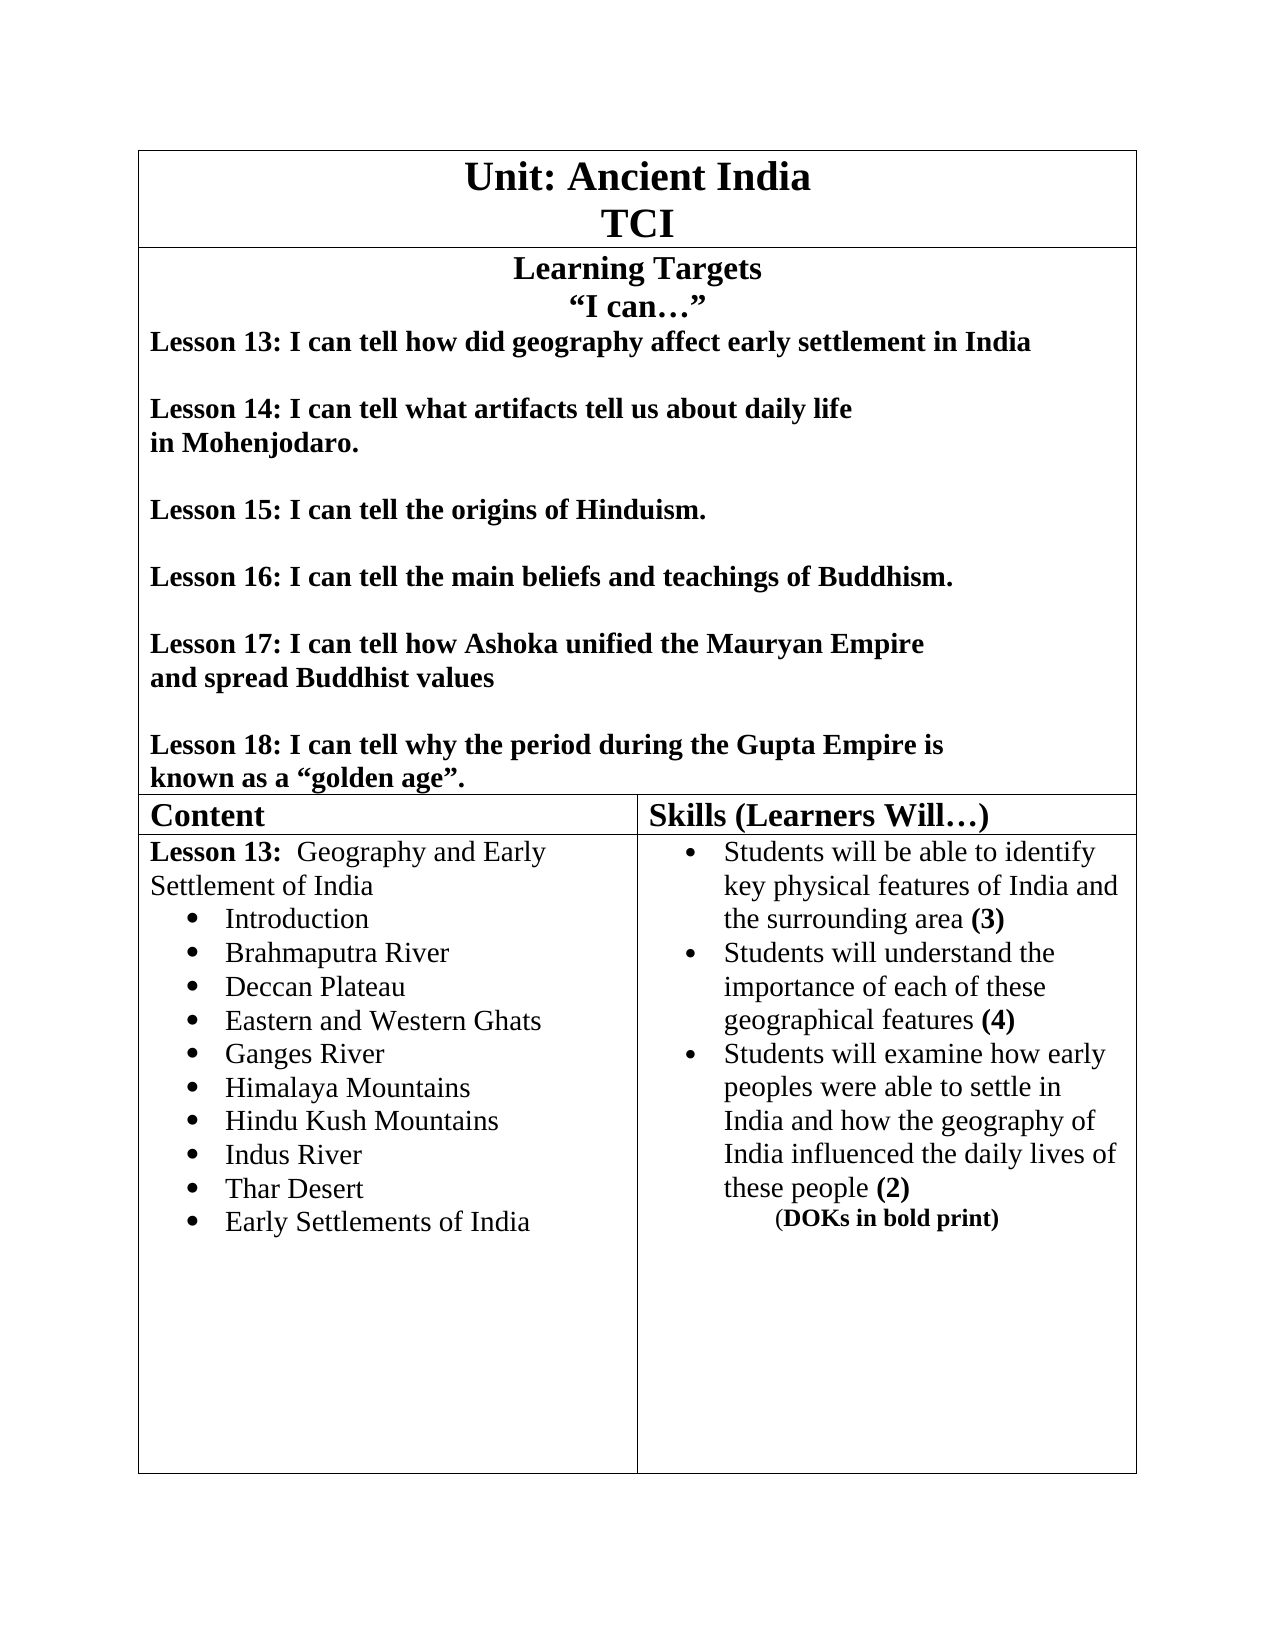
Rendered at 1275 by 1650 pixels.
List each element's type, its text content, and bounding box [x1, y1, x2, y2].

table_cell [638, 835, 1136, 1473]
table_cell Skills (Learners Will…) [638, 795, 1136, 833]
table_cell Content [139, 795, 637, 833]
table_cell Learning Targets “I can…” Lesson 13: I can tell how did geography affect early settlement in India Lesson 14: I can tell what artifacts tell us about daily life in Mohenjodaro. Lesson 15: I can tell the origins of Hinduism. Lesson 16: I can tell the main beliefs and teachings of Buddhism. Lesson 17: I can tell how Ashoka unified the Mauryan Empire and spread Buddhist values Lesson 18: I can tell why the period during the Gupta Empire is known as a “golden age”. [139, 248, 1136, 794]
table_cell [139, 835, 637, 1473]
table_header Unit: Ancient India TCI [139, 151, 1136, 247]
